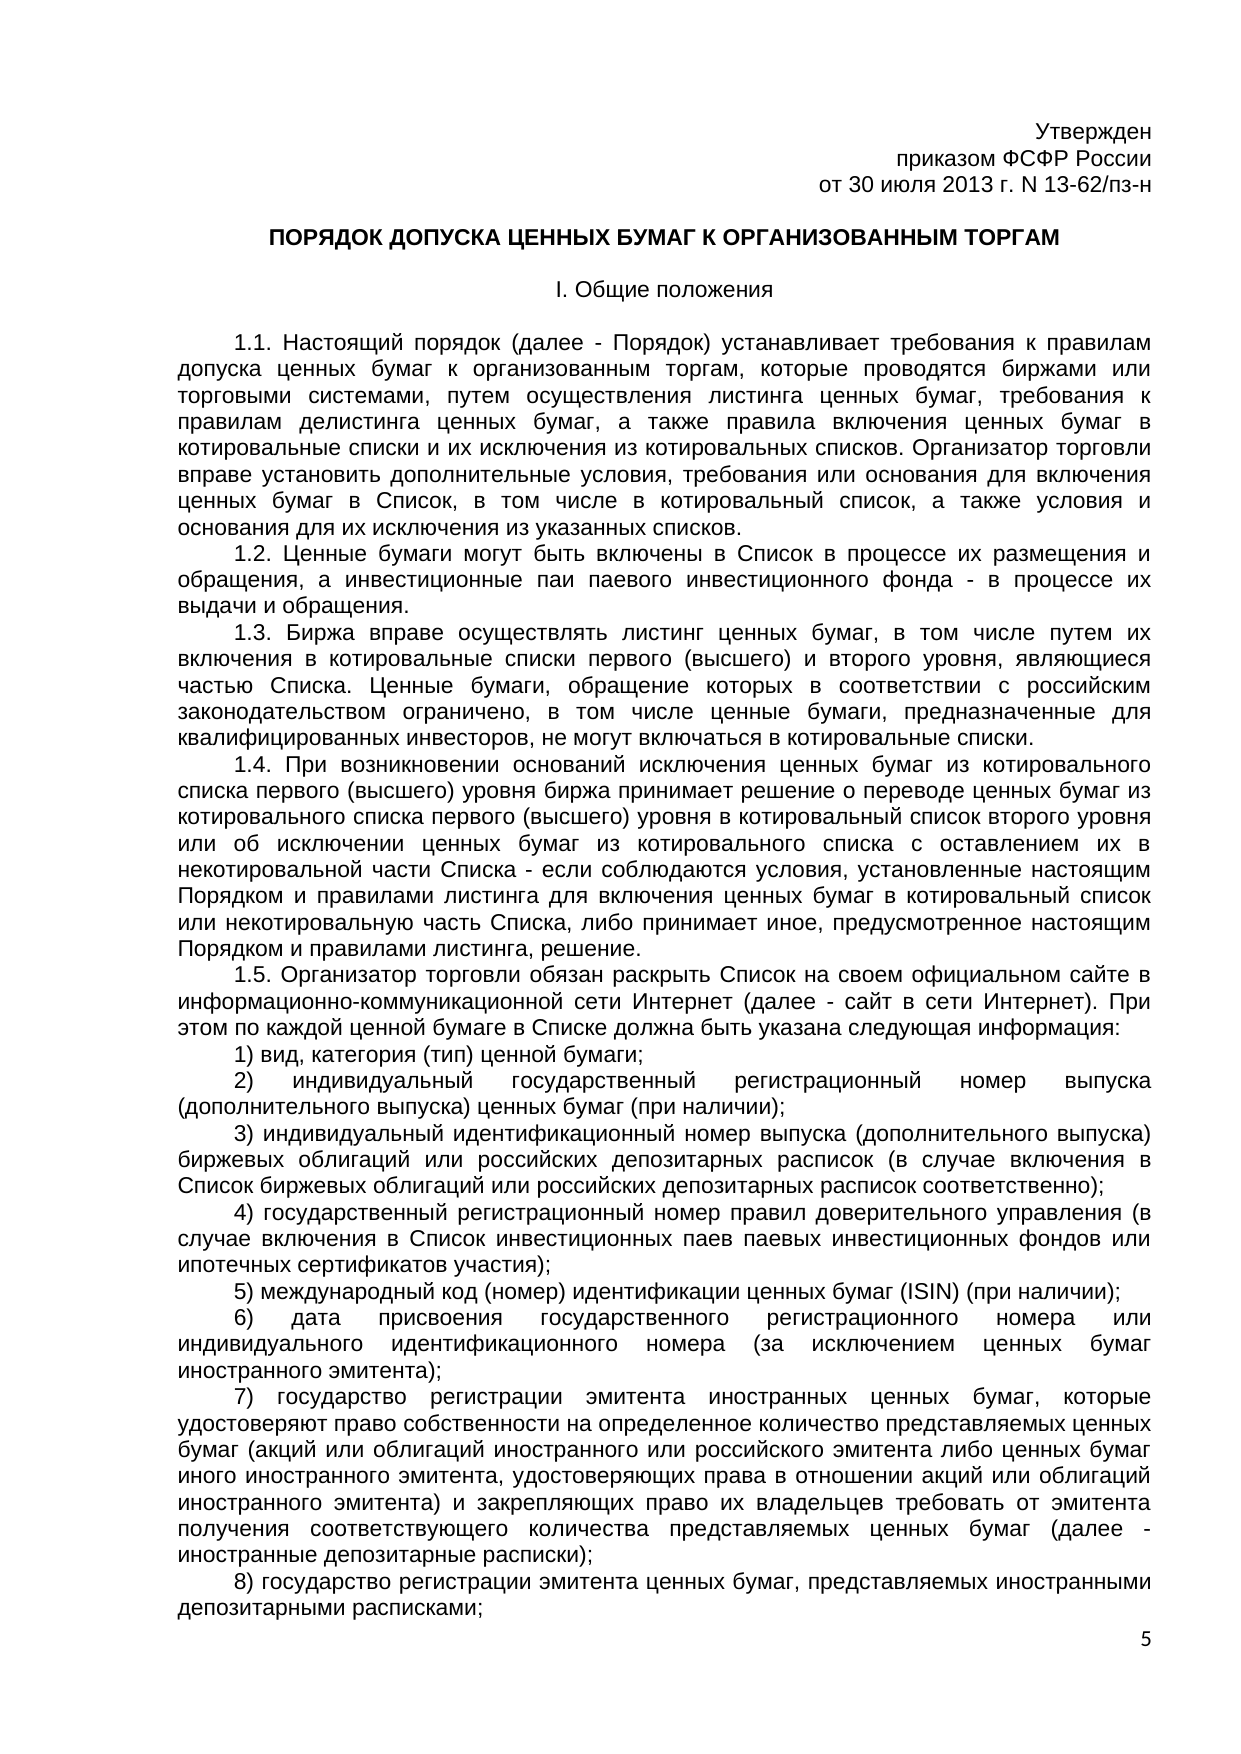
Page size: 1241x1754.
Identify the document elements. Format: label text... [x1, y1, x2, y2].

text от 30 июля 2013 г. N 13-62/пз-н [177, 171, 1152, 197]
text 2) индивидуальный государственный регистрационный номер выпуска (дополнительного выпуска) ценных бумаг (при наличии); [177, 1067, 1152, 1119]
text ПОРЯДОК ДОПУСКА ЦЕННЫХ БУМАГ К ОРГАНИЗОВАННЫМ ТОРГАМ [177, 223, 1152, 250]
text I. Общие положения [177, 276, 1152, 303]
text 6) дата присвоения государственного регистрационного номера или индивидуального идентификационного номера (за исключением ценных бумаг иностранного эмитента); [177, 1304, 1152, 1383]
text 4) государственный регистрационный номер правил доверительного управления (в случае включения в Список инвестиционных паев паевых инвестиционных фондов или ипотечных сертификатов участия); [177, 1199, 1152, 1278]
text Утвержден [177, 118, 1152, 144]
text 1.1. Настоящий порядок (далее - Порядок) устанавливает требования к правилам допуска ценных бумаг к организованным торгам, которые проводятся биржами или торговыми системами, путем осуществления листинга ценных бумаг, требования к правилам делистинга ценных бумаг, а также правила включения ценных бумаг в котировальные списки и их исключения из котировальных списков. Организатор торговли вправе установить дополнительные условия, требования или основания для включения ценных бумаг в Список, в том числе в котировальный список, а также условия и основания для их исключения из указанных списков. [177, 329, 1152, 540]
text 8) государство регистрации эмитента ценных бумаг, представляемых иностранными депозитарными расписками; [177, 1568, 1152, 1620]
text 1.2. Ценные бумаги могут быть включены в Список в процессе их размещения и обращения, а инвестиционные паи паевого инвестиционного фонда - в процессе их выдачи и обращения. [177, 540, 1152, 619]
text 1) вид, категория (тип) ценной бумаги; [177, 1041, 1152, 1067]
text 3) индивидуальный идентификационный номер выпуска (дополнительного выпуска) биржевых облигаций или российских депозитарных расписок (в случае включения в Список биржевых облигаций или российских депозитарных расписок соответственно); [177, 1119, 1152, 1199]
text 5) международный код (номер) идентификации ценных бумаг (ISIN) (при наличии); [177, 1278, 1152, 1304]
text 1.3. Биржа вправе осуществлять листинг ценных бумаг, в том числе путем их включения в котировальные списки первого (высшего) и второго уровня, являющиеся частью Списка. Ценные бумаги, обращение которых в соответствии с российским законодательством ограничено, в том числе ценные бумаги, предназначенные для квалифицированных инвесторов, не могут включаться в котировальные списки. [177, 619, 1152, 751]
text 1.4. При возникновении оснований исключения ценных бумаг из котировального списка первого (высшего) уровня биржа принимает решение о переводе ценных бумаг из котировального списка первого (высшего) уровня в котировальный список второго уровня или об исключении ценных бумаг из котировального списка с оставлением их в некотировальной части Списка - если соблюдаются условия, установленные настоящим Порядком и правилами листинга для включения ценных бумаг в котировальный список или некотировальную часть Списка, либо принимает иное, предусмотренное настоящим Порядком и правилами листинга, решение. [177, 751, 1152, 961]
text 1.5. Организатор торговли обязан раскрыть Список на своем официальном сайте в информационно-коммуникационной сети Интернет (далее - сайт в сети Интернет). При этом по каждой ценной бумаге в Списке должна быть указана следующая информация: [177, 961, 1152, 1041]
text 7) государство регистрации эмитента иностранных ценных бумаг, которые удостоверяют право собственности на определенное количество представляемых ценных бумаг (акций или облигаций иностранного или российского эмитента либо ценных бумаг иного иностранного эмитента, удостоверяющих права в отношении акций или облигаций иностранного эмитента) и закрепляющих право их владельцев требовать от эмитента получения соответствующего количества представляемых ценных бумаг (далее - иностранные депозитарные расписки); [177, 1383, 1152, 1568]
text приказом ФСФР России [177, 144, 1152, 171]
